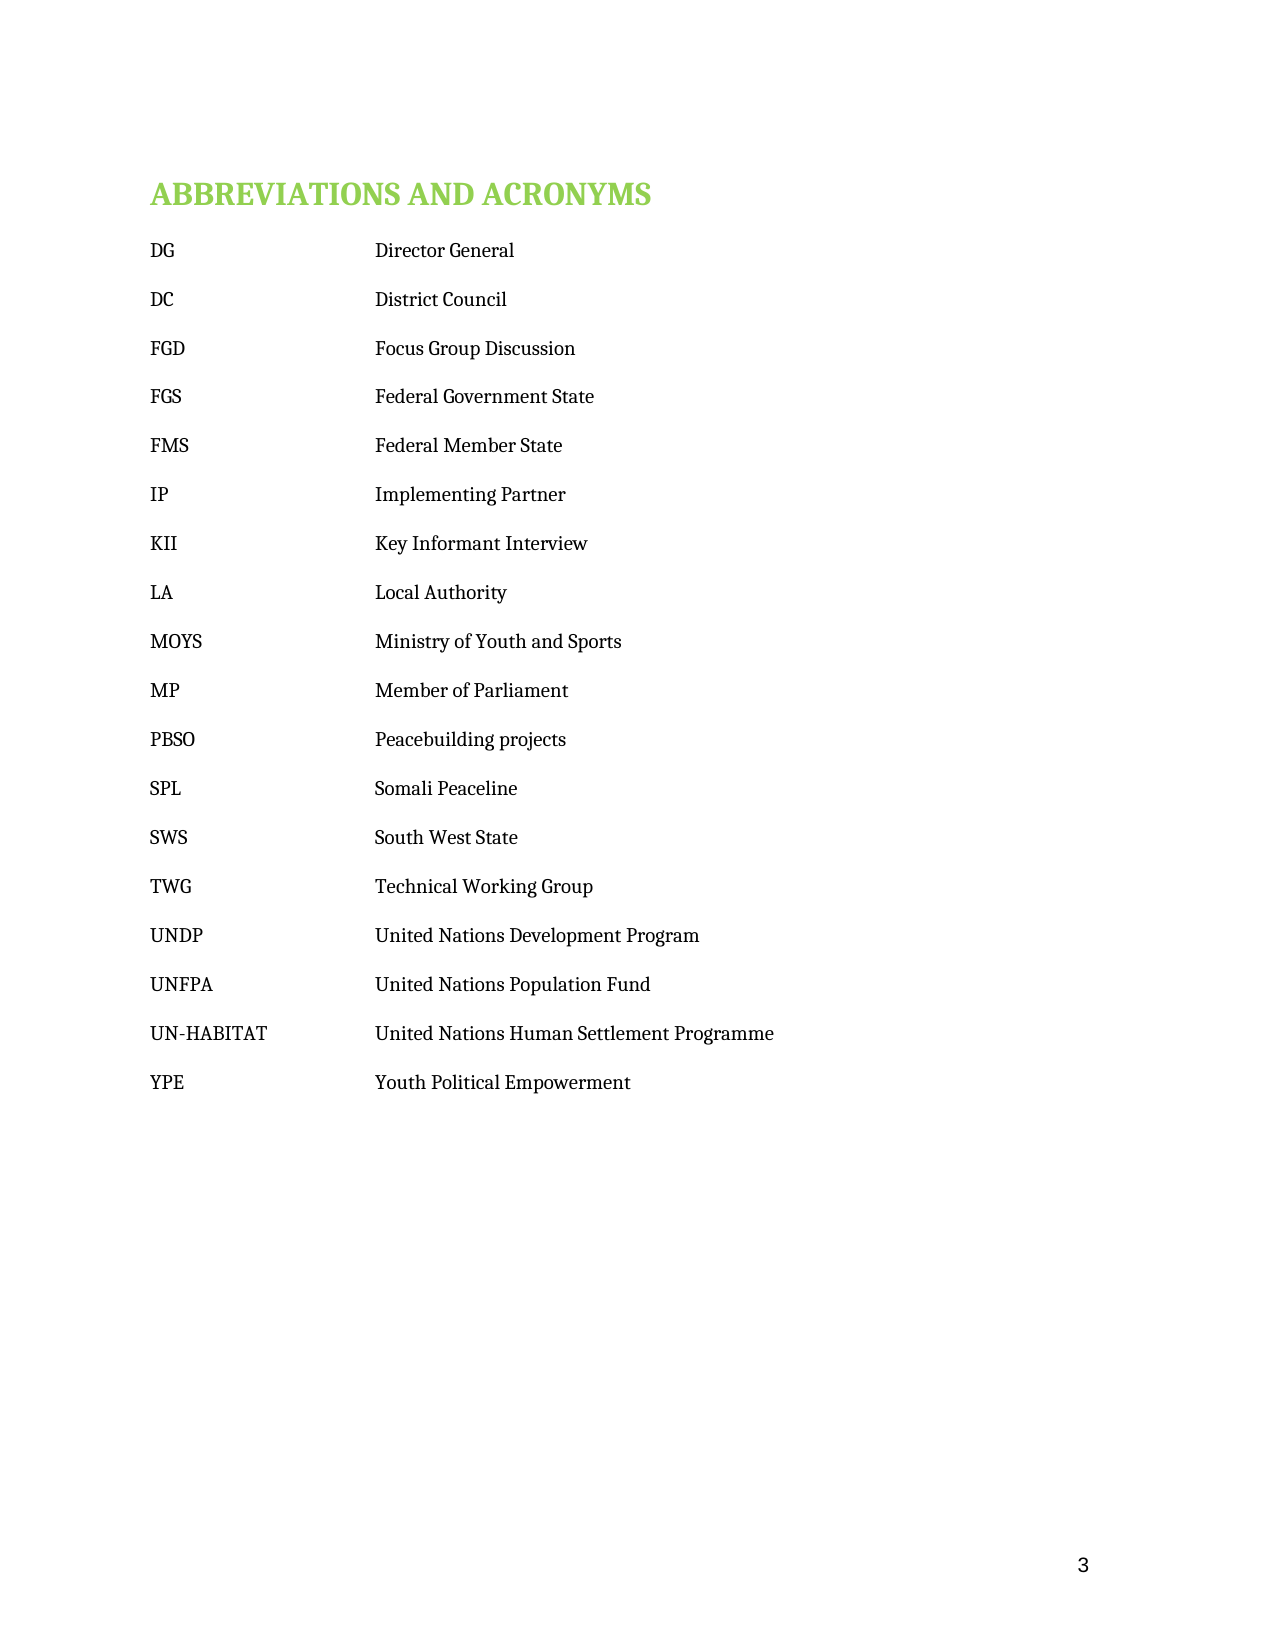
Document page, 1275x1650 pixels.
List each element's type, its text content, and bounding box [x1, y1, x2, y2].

text MP Member of Parliament [150, 679, 1125, 703]
text TWG Technical Working Group [150, 875, 1125, 899]
text DC District Council [150, 287, 1125, 311]
text FGS Federal Government State [150, 385, 1125, 409]
text FMS Federal Member State [150, 434, 1125, 458]
text UNFPA United Nations Population Fund [150, 973, 1125, 997]
text UNDP United Nations Development Program [150, 924, 1125, 948]
subtitle ABBREVIATIONS AND ACRONYMS [150, 175, 1125, 213]
text FGD Focus Group Discussion [150, 336, 1125, 360]
text DG Director General [150, 238, 1125, 262]
text SPL Somali Peaceline [150, 777, 1125, 801]
text IP Implementing Partner [150, 483, 1125, 507]
text YPE Youth Political Empowerment [150, 1071, 1125, 1094]
text UN-HABITAT United Nations Human Settlement Programme [150, 1022, 1125, 1046]
text KII Key Informant Interview [150, 532, 1125, 556]
text SWS South West State [150, 826, 1125, 850]
text PBSO Peacebuilding projects [150, 728, 1125, 752]
text LA Local Authority [150, 581, 1125, 605]
text MOYS Ministry of Youth and Sports [150, 630, 1125, 654]
